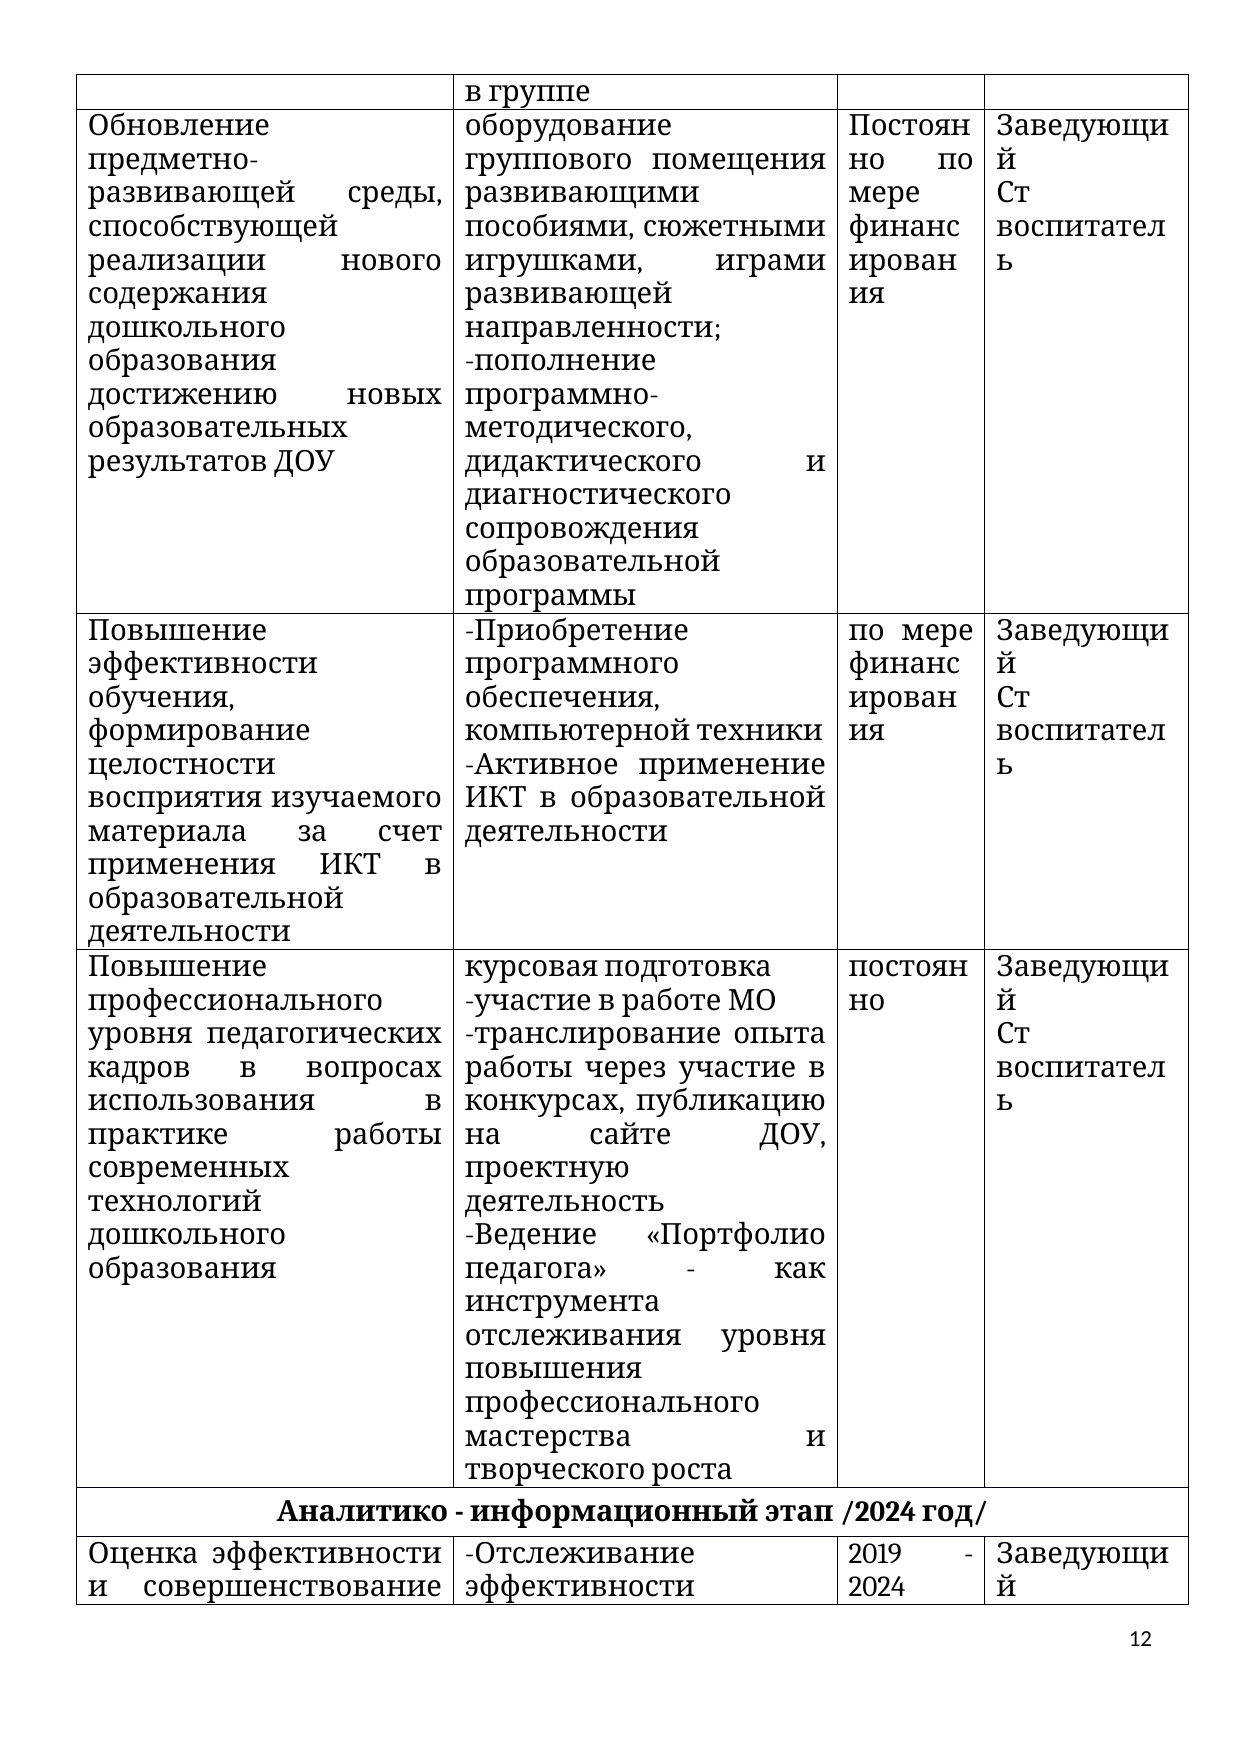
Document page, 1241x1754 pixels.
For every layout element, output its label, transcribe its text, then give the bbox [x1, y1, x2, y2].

table_cell Постоянно по мере финансирования [838, 110, 984, 613]
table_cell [454, 1537, 837, 1604]
table_cell [838, 75, 984, 108]
table_cell постоянно [838, 950, 984, 1487]
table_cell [985, 1537, 1188, 1604]
table_cell оборудование группового помещения развивающими пособиями, сюжетными игрушками, играми развивающей направленности; -пополнение программно-методического, дидактического и диагностического сопровождения образовательной программы [454, 110, 837, 613]
table_cell по мере финансирования [838, 614, 984, 949]
table_cell Заведующий Ст воспитатель [985, 950, 1188, 1487]
table_cell Заведующий Ст воспитатель [985, 614, 1188, 949]
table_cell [985, 110, 1188, 613]
table_cell Обновление предметно- развивающей среды, способствующей реализации нового содержания дошкольного образования достижению новых образовательных результатов ДОУ [77, 110, 453, 613]
table_cell 2019 -2024 [838, 1537, 984, 1604]
table_cell Повышение профессионального уровня педагогических кадров в вопросах использования в практике работы современных технологий дошкольного образования [77, 950, 453, 1487]
table_cell Аналитико - информационный этап /2024 год/ [77, 1488, 1188, 1536]
table_cell Повышение эффективности обучения, формирование целостности восприятия изучаемого материала за счет применения ИКТ в образовательной деятельности [77, 614, 453, 949]
table_cell -Приобретение программного обеспечения, компьютерной техники -Активное применение ИКТ в образовательной деятельности [454, 614, 837, 949]
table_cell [77, 75, 453, 108]
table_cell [454, 75, 837, 108]
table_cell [985, 75, 1188, 108]
table_cell курсовая подготовка -участие в работе МО -транслирование опыта работы через участие в конкурсах, публикацию на сайте ДОУ, проектную деятельность -Ведение «Портфолио педагога» - как инструмента отслеживания уровня повышения профессионального мастерства и творческого роста [454, 950, 837, 1487]
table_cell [77, 1537, 453, 1604]
